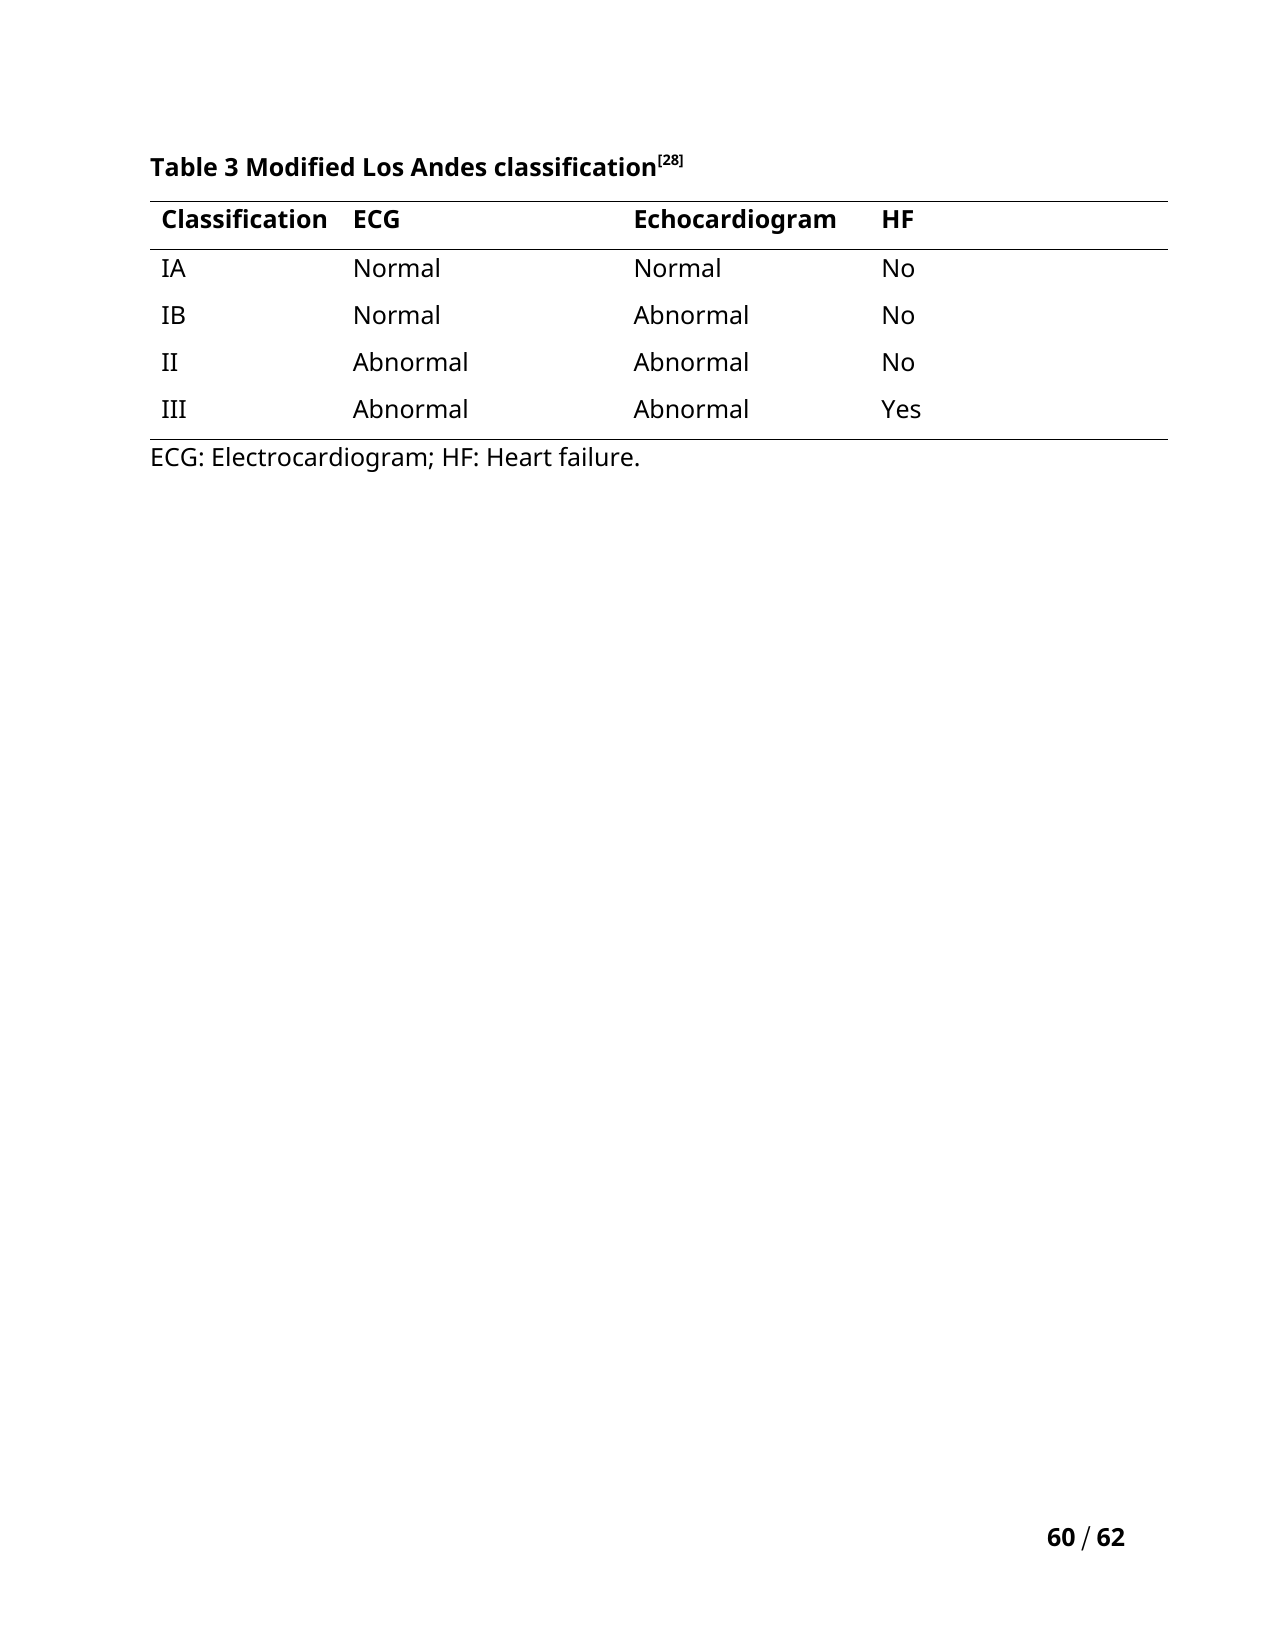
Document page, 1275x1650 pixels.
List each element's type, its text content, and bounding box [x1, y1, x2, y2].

table_cell Abnormal [622, 345, 870, 392]
table_cell No [870, 298, 1168, 345]
table_cell Abnormal [622, 392, 870, 439]
table_cell No [870, 250, 1168, 297]
text Table 3 Modified Los Andes classification[28] [150, 150, 1125, 184]
table_header Classification [150, 202, 341, 249]
table_cell Abnormal [341, 392, 622, 439]
table_cell III [150, 392, 341, 439]
table_cell IA [150, 250, 341, 297]
table_header Echocardiogram [622, 202, 870, 249]
table_cell Abnormal [341, 345, 622, 392]
table_cell II [150, 345, 341, 392]
text ECG: Electrocardiogram; HF: Heart failure. [150, 440, 1125, 474]
table_cell Abnormal [622, 298, 870, 345]
table_header ECG [341, 202, 622, 249]
table_cell Normal [622, 250, 870, 297]
table_cell Yes [870, 392, 1168, 439]
table_header HF [870, 202, 1168, 249]
table_cell Normal [341, 250, 622, 297]
table_cell No [870, 345, 1168, 392]
table_cell IB [150, 298, 341, 345]
table_cell Normal [341, 298, 622, 345]
